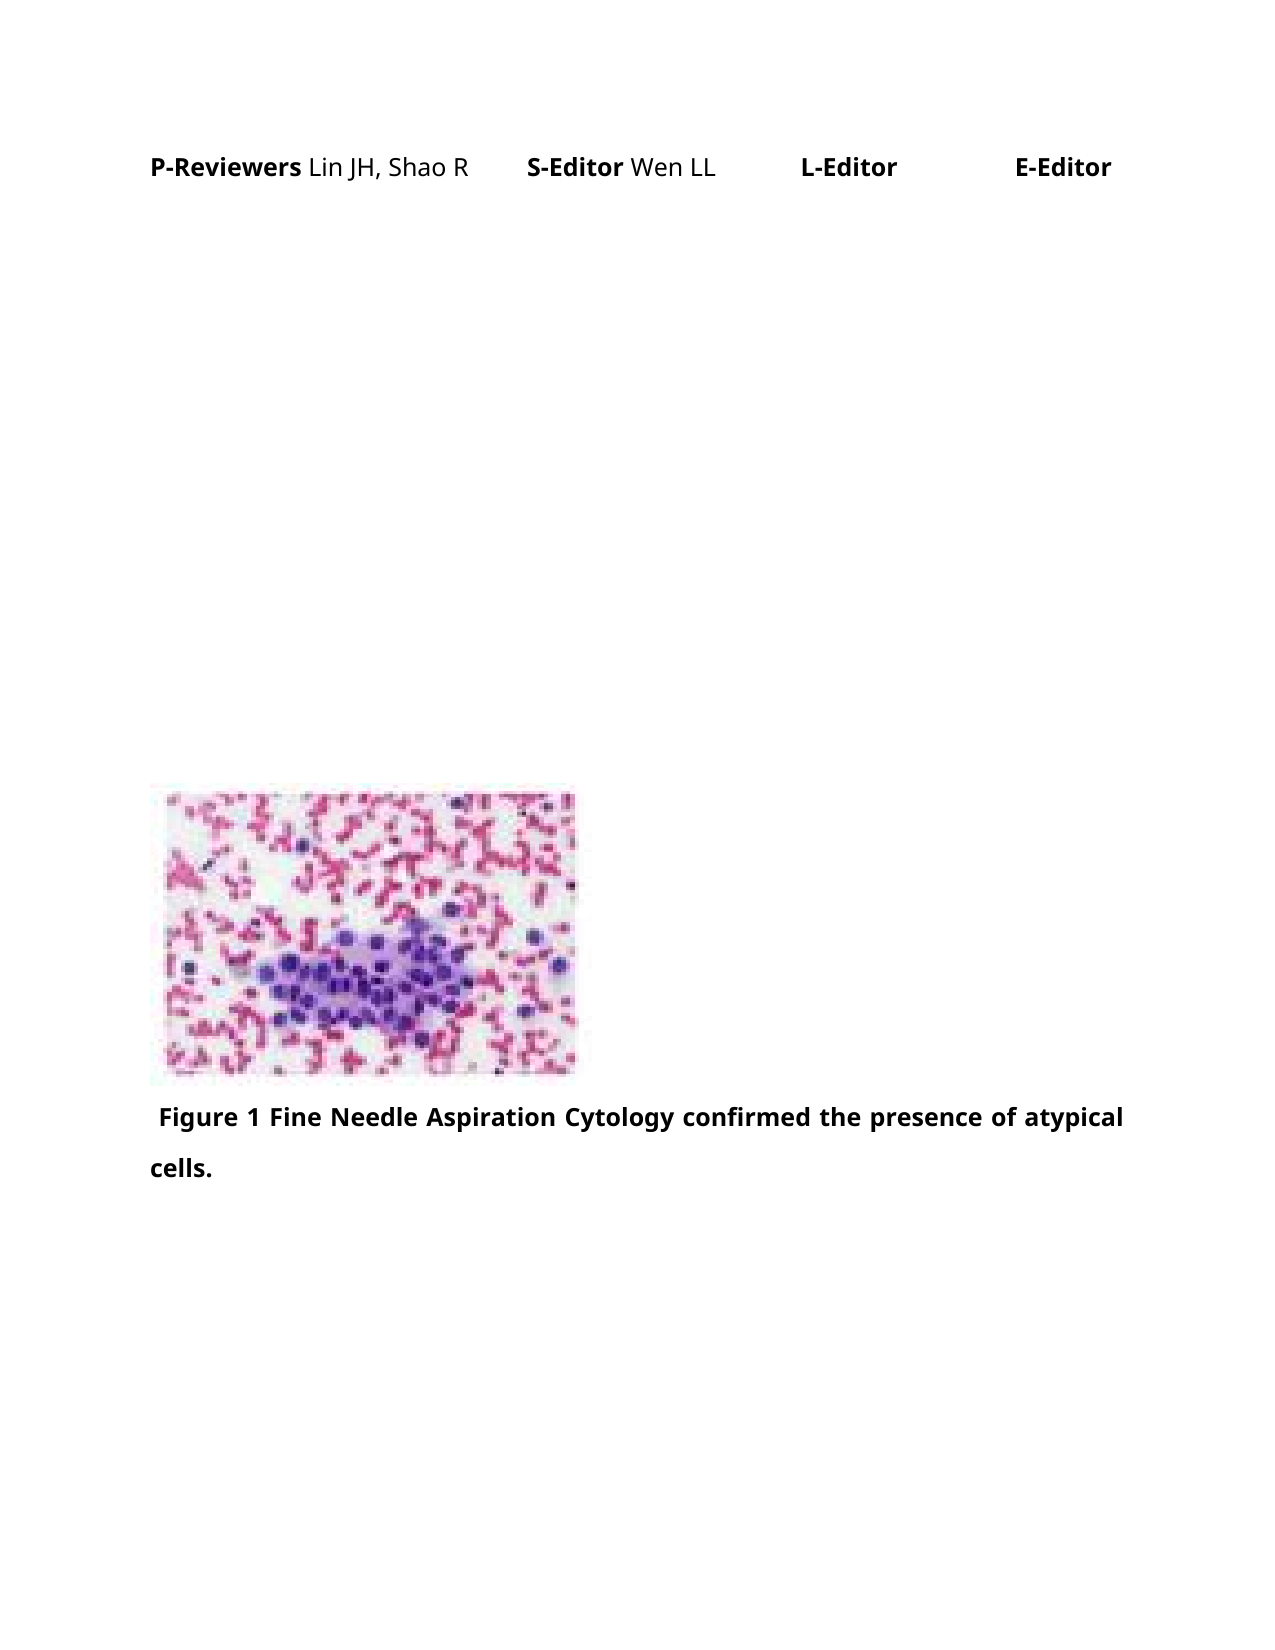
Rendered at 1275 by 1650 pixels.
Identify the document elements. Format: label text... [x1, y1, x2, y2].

picture [150, 783, 593, 1086]
text P-Reviewers Lin JH, Shao R S-Editor Wen LL L-Editor E-Editor [150, 150, 1125, 184]
text Figure 1 Fine Needle Aspiration Cytology confirmed the presence of atypical cells. [150, 1100, 1125, 1185]
